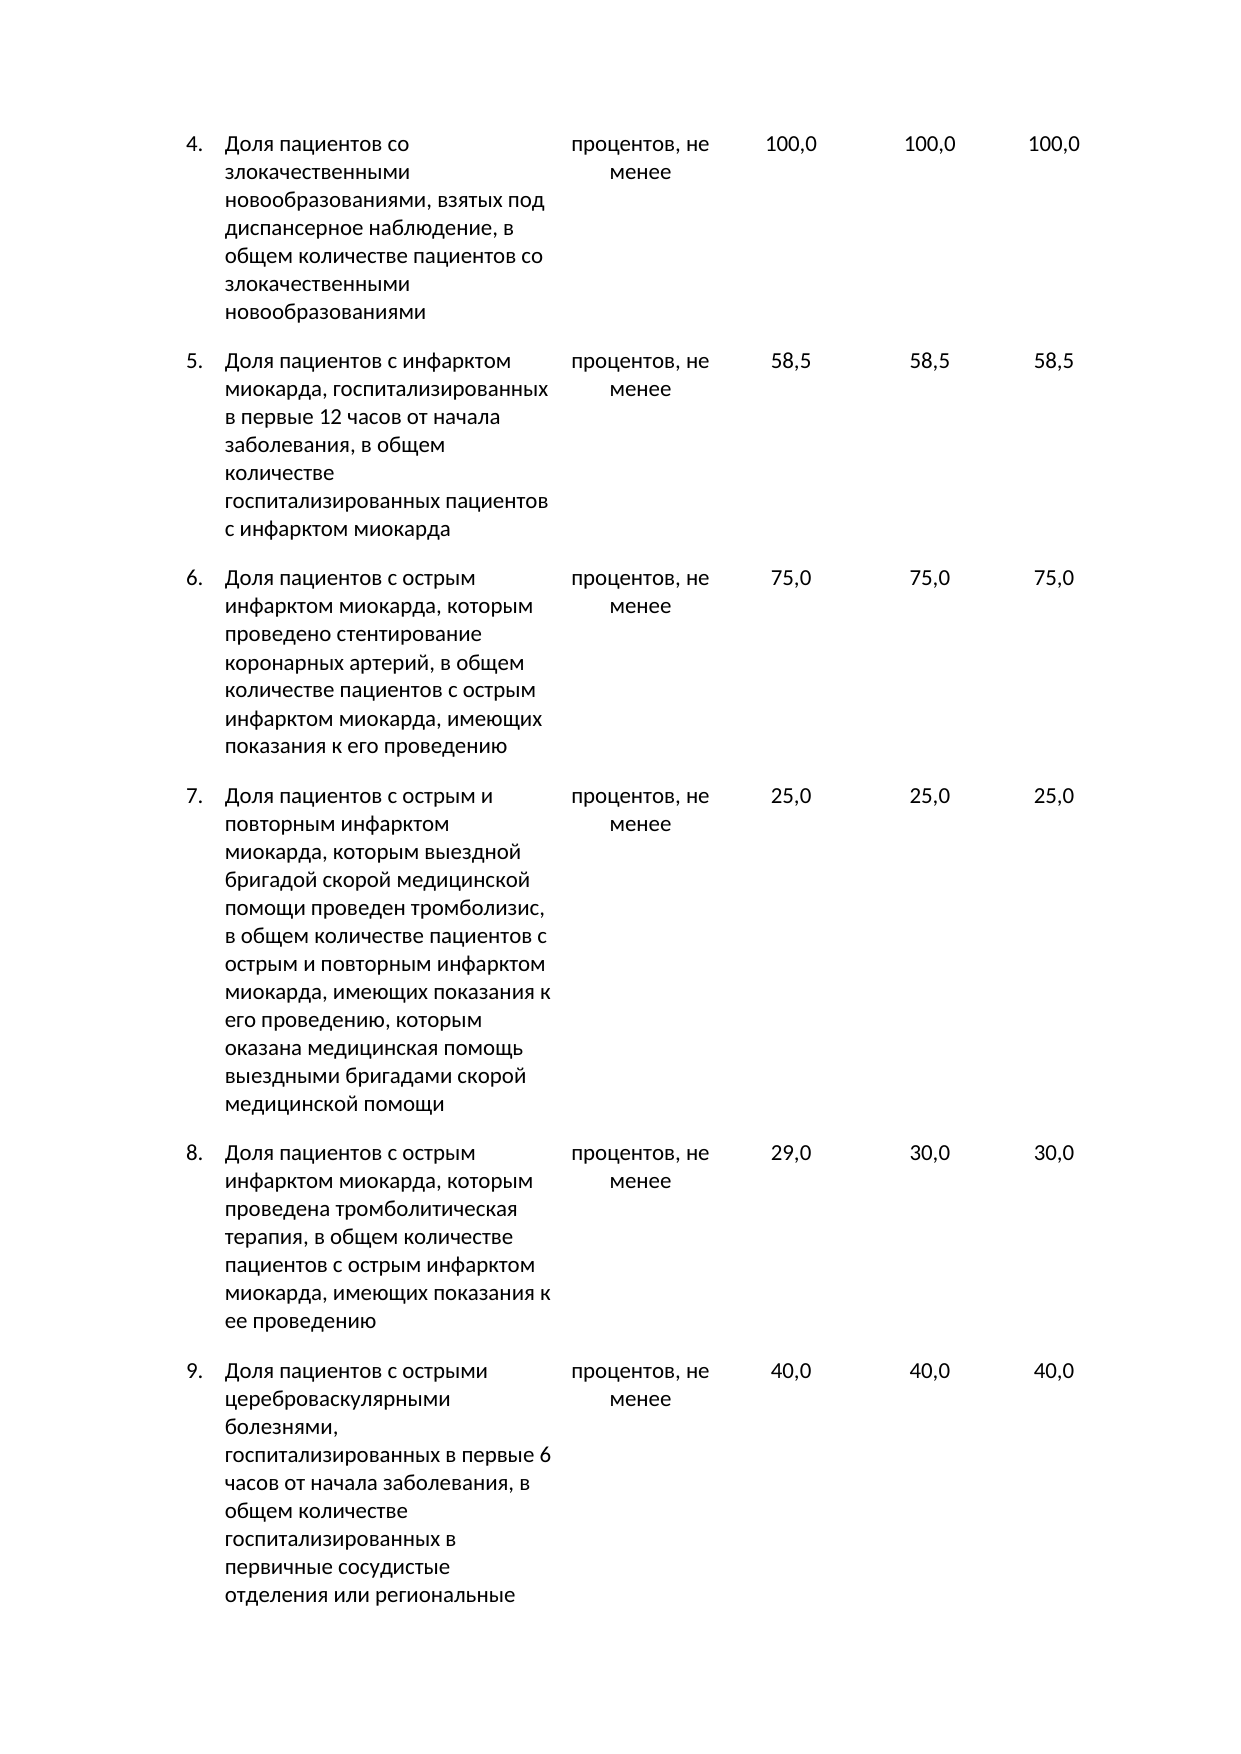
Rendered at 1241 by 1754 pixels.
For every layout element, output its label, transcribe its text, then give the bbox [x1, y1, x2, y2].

table_cell 100,0 [862, 118, 997, 336]
table_cell Доля пациентов с острым и повторным инфарктом миокарда, которым выездной бригадой скорой медицинской помощи проведен тромболизис, в общем количестве пациентов с острым и повторным инфарктом миокарда, имеющих показания к его проведению, которым оказана медицинская помощь выездными бригадами скорой медицинской помощи [218, 770, 561, 1128]
table_cell 75,0 [862, 553, 997, 770]
table_cell 40,0 [998, 1345, 1110, 1619]
table_cell 58,5 [720, 336, 862, 553]
table_cell 25,0 [862, 770, 997, 1128]
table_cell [218, 1345, 561, 1619]
table_cell 7. [171, 770, 218, 1128]
table_cell 8. [171, 1128, 218, 1345]
table_cell 58,5 [862, 336, 997, 553]
table_cell процентов, не менее [561, 336, 720, 553]
table_cell процентов, не менее [561, 1128, 720, 1345]
table_cell процентов, не менее [561, 770, 720, 1128]
table_cell 25,0 [720, 770, 862, 1128]
table_cell 40,0 [862, 1345, 997, 1619]
table_cell Доля пациентов с острым инфарктом миокарда, которым проведена тромболитическая терапия, в общем количестве пациентов с острым инфарктом миокарда, имеющих показания к ее проведению [218, 1128, 561, 1345]
table_cell Доля пациентов с острым инфарктом миокарда, которым проведено стентирование коронарных артерий, в общем количестве пациентов с острым инфарктом миокарда, имеющих показания к его проведению [218, 553, 561, 770]
table_cell 5. [171, 336, 218, 553]
table_cell 40,0 [720, 1345, 862, 1619]
table_cell 25,0 [998, 770, 1110, 1128]
table_cell 29,0 [720, 1128, 862, 1345]
table_cell 4. [171, 118, 218, 336]
table_cell 100,0 [720, 118, 862, 336]
table_cell 30,0 [862, 1128, 997, 1345]
table_cell процентов, не менее [561, 118, 720, 336]
table_cell процентов, не менее [561, 1345, 720, 1619]
table_cell 75,0 [720, 553, 862, 770]
table_cell 58,5 [998, 336, 1110, 553]
table_cell 75,0 [998, 553, 1110, 770]
table_cell Доля пациентов с инфарктом миокарда, госпитализированных в первые 12 часов от начала заболевания, в общем количестве госпитализированных пациентов с инфарктом миокарда [218, 336, 561, 553]
table_cell 100,0 [998, 118, 1110, 336]
table_cell Доля пациентов со злокачественными новообразованиями, взятых под диспансерное наблюдение, в общем количестве пациентов со злокачественными новообразованиями [218, 118, 561, 336]
table_cell 30,0 [998, 1128, 1110, 1345]
table_cell 6. [171, 553, 218, 770]
table_cell 9. [171, 1345, 218, 1619]
table_cell процентов, не менее [561, 553, 720, 770]
